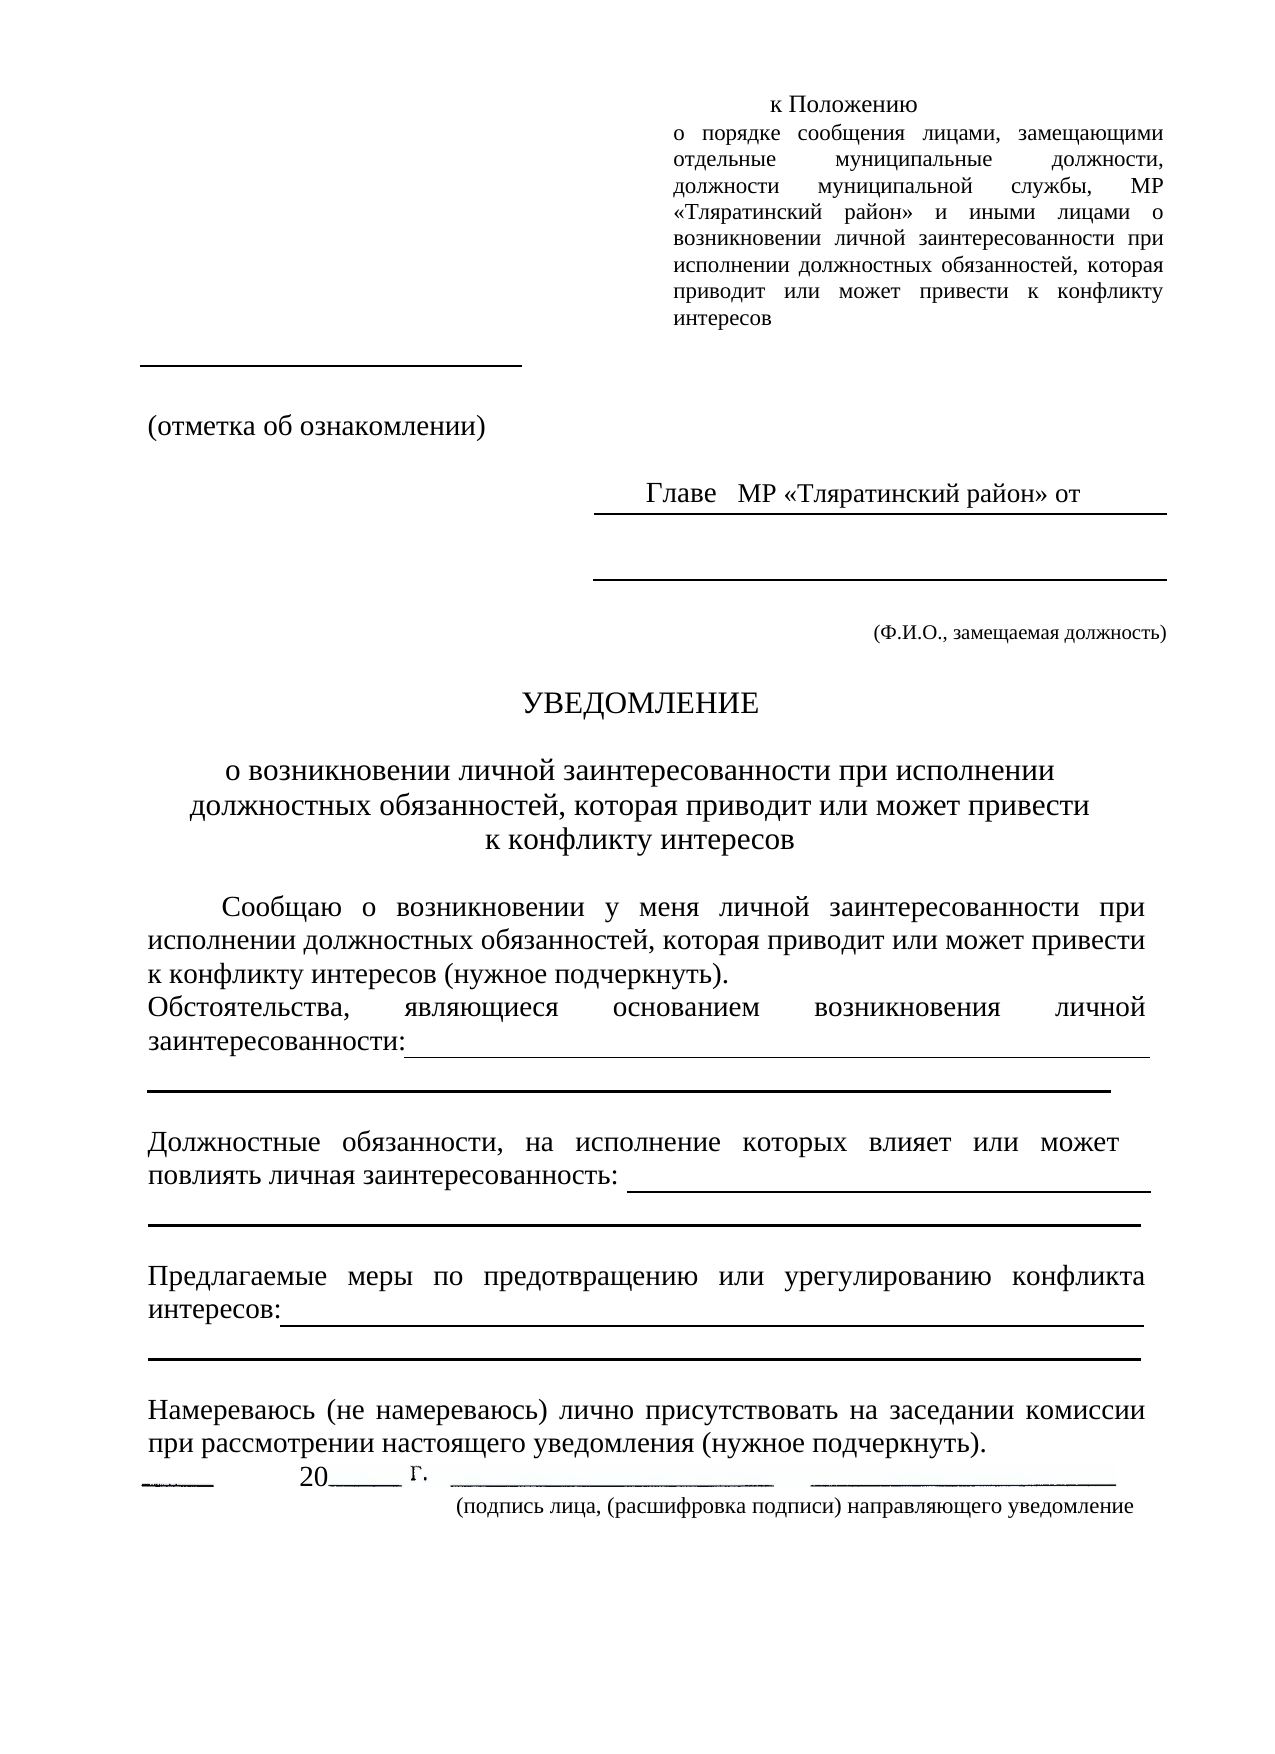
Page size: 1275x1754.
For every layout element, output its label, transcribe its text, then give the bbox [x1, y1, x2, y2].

text о возникновении личной заинтересованности при исполнении должностных обязанностей, которая приводит или может привести к конфликту интересов [185, 753, 1094, 856]
text к Положению [670, 89, 953, 118]
text Намереваюсь (не намереваюсь) лично присутствовать на заседании комиссии при рассмотрении настоящего уведомления (нужное подчеркнуть). [147, 1392, 1146, 1459]
text (Ф.И.О., замещаемая должность) [384, 620, 1167, 644]
text Предлагаемые меры по предотвращению или урегулированию конфликта интересов: [147, 1258, 1146, 1325]
picture [328, 1465, 1117, 1487]
text (подпись лица, (расшифровка подписи) направляющего уведомление [141, 1493, 1167, 1519]
text Должностные обязанности, на исполнение которых влияет или может повлиять личная заинтересованность: [147, 1124, 1120, 1191]
text (отметка об ознакомлении) [147, 408, 1146, 442]
text о порядке сообщения лицами, замещающими отдельные муниципальные должности, должности муниципальной службы, МР «Тляратинский район» и иными лицами о возникновении личной заинтересованности при исполнении должностных обязанностей, которая приводит или может привести к конфликту интересов [673, 119, 1164, 330]
picture [141, 1483, 214, 1487]
text Обстоятельства, являющиеся основанием возникновения личной заинтересованности: [147, 989, 1146, 1057]
text Главе МР «Тляратинский район» от [215, 475, 1162, 508]
text Сообщаю о возникновении у меня личной заинтересованности при исполнении должностных обязанностей, которая приводит или может привести к конфликту интересов (нужное подчеркнуть). [147, 889, 1146, 989]
text УВЕДОМЛЕНИЕ [185, 686, 1094, 720]
